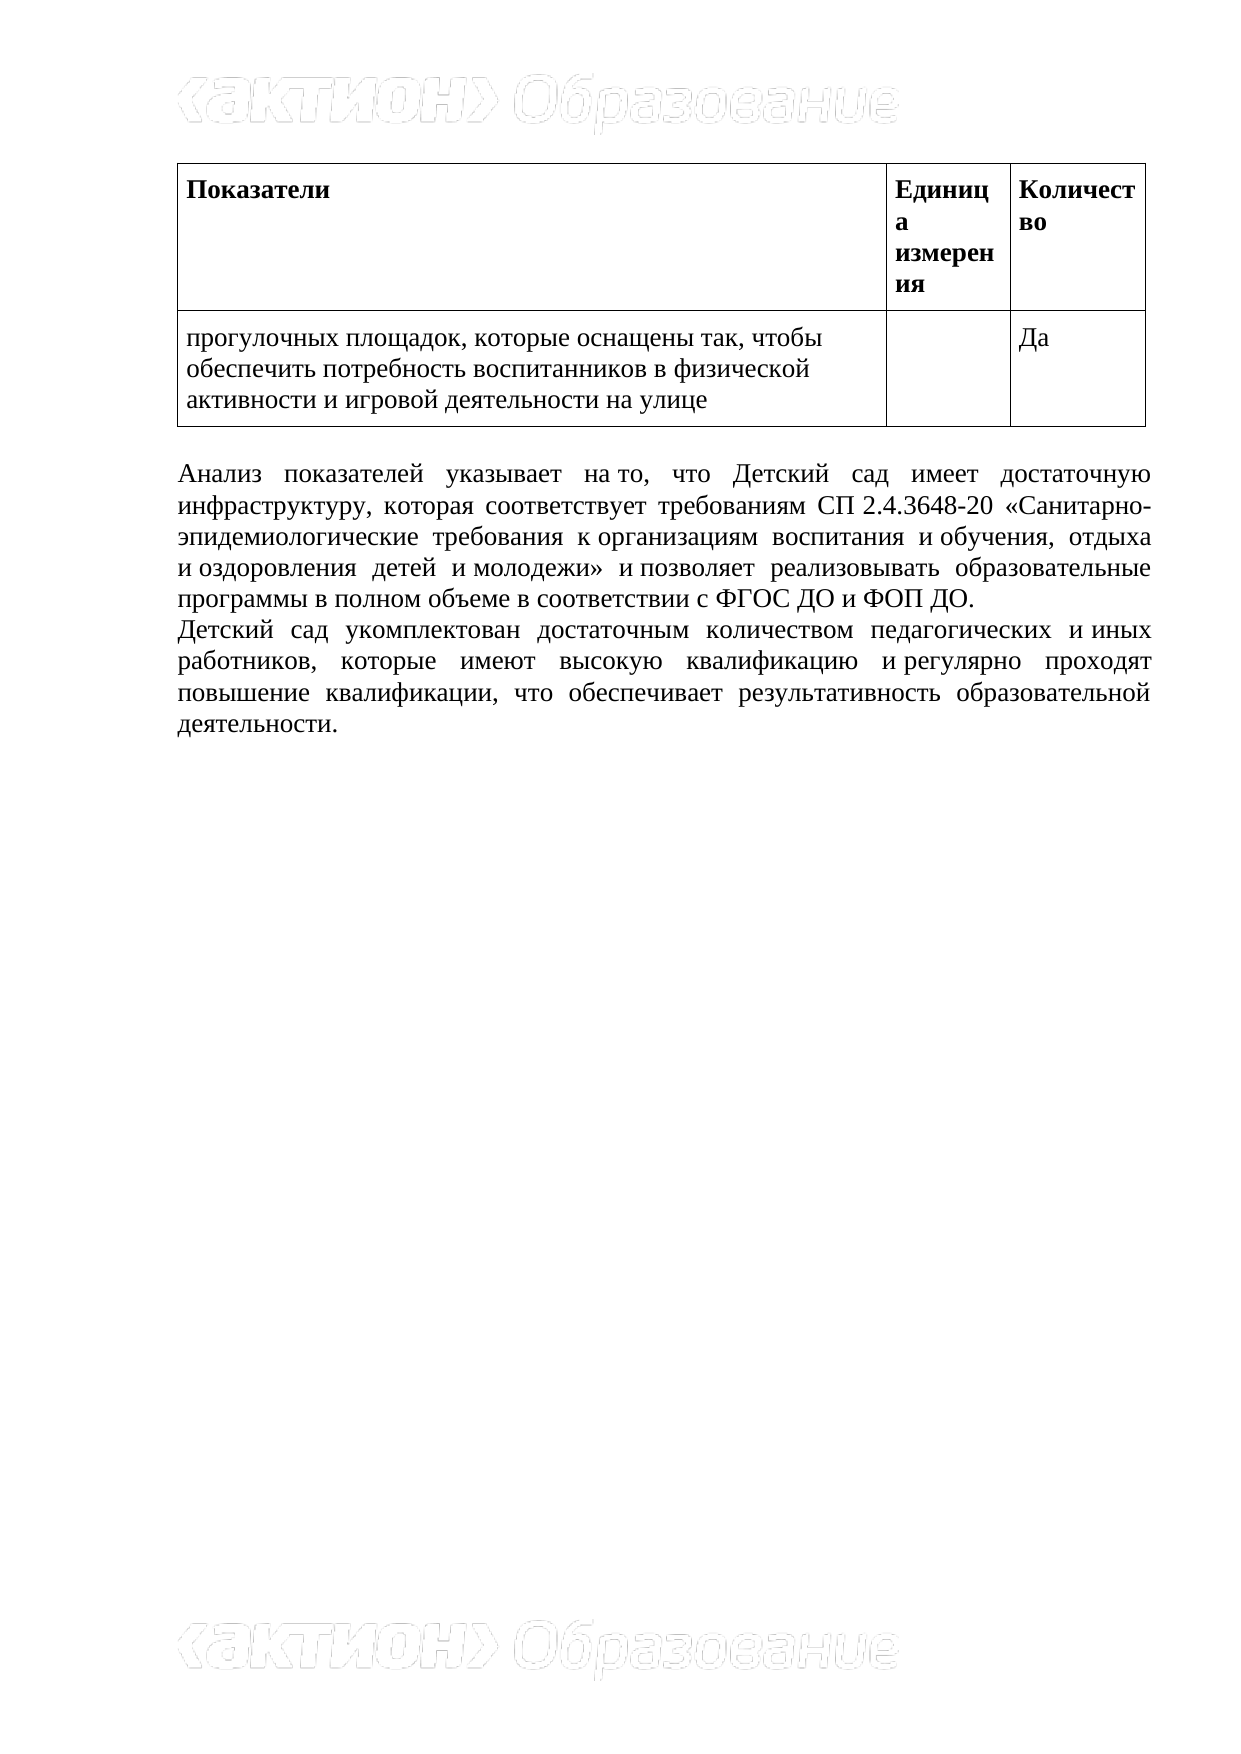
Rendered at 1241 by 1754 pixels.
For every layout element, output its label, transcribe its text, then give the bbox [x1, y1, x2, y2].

text Анализ показателей указывает на то, что Детский сад имеет достаточную инфраструктуру, которая соответствует требованиям СП 2.4.3648-20 «Санитарно-эпидемиологические требования к организациям воспитания и обучения, отдыха и оздоровления детей и молодежи» и позволяет реализовывать образовательные программы в полном объеме в соответствии с ФГОС ДО и ФОП ДО. [177, 458, 1152, 613]
table_cell Да [1011, 311, 1145, 426]
picture [177, 1619, 899, 1681]
table_cell прогулочных площадок, которые оснащены так, чтобы обеспечить потребность воспитанников в физической активности и игровой деятельности на улице [178, 311, 886, 426]
picture [177, 73, 899, 135]
table_header Количество [1011, 164, 1145, 310]
table_header Единица измерения [887, 164, 1010, 310]
text Детский сад укомплектован достаточным количеством педагогических и иных работников, которые имеют высокую квалификацию и регулярно проходят повышение квалификации, что обеспечивает результативность образовательной деятельности. [177, 613, 1152, 738]
table_header Показатели [178, 164, 886, 310]
